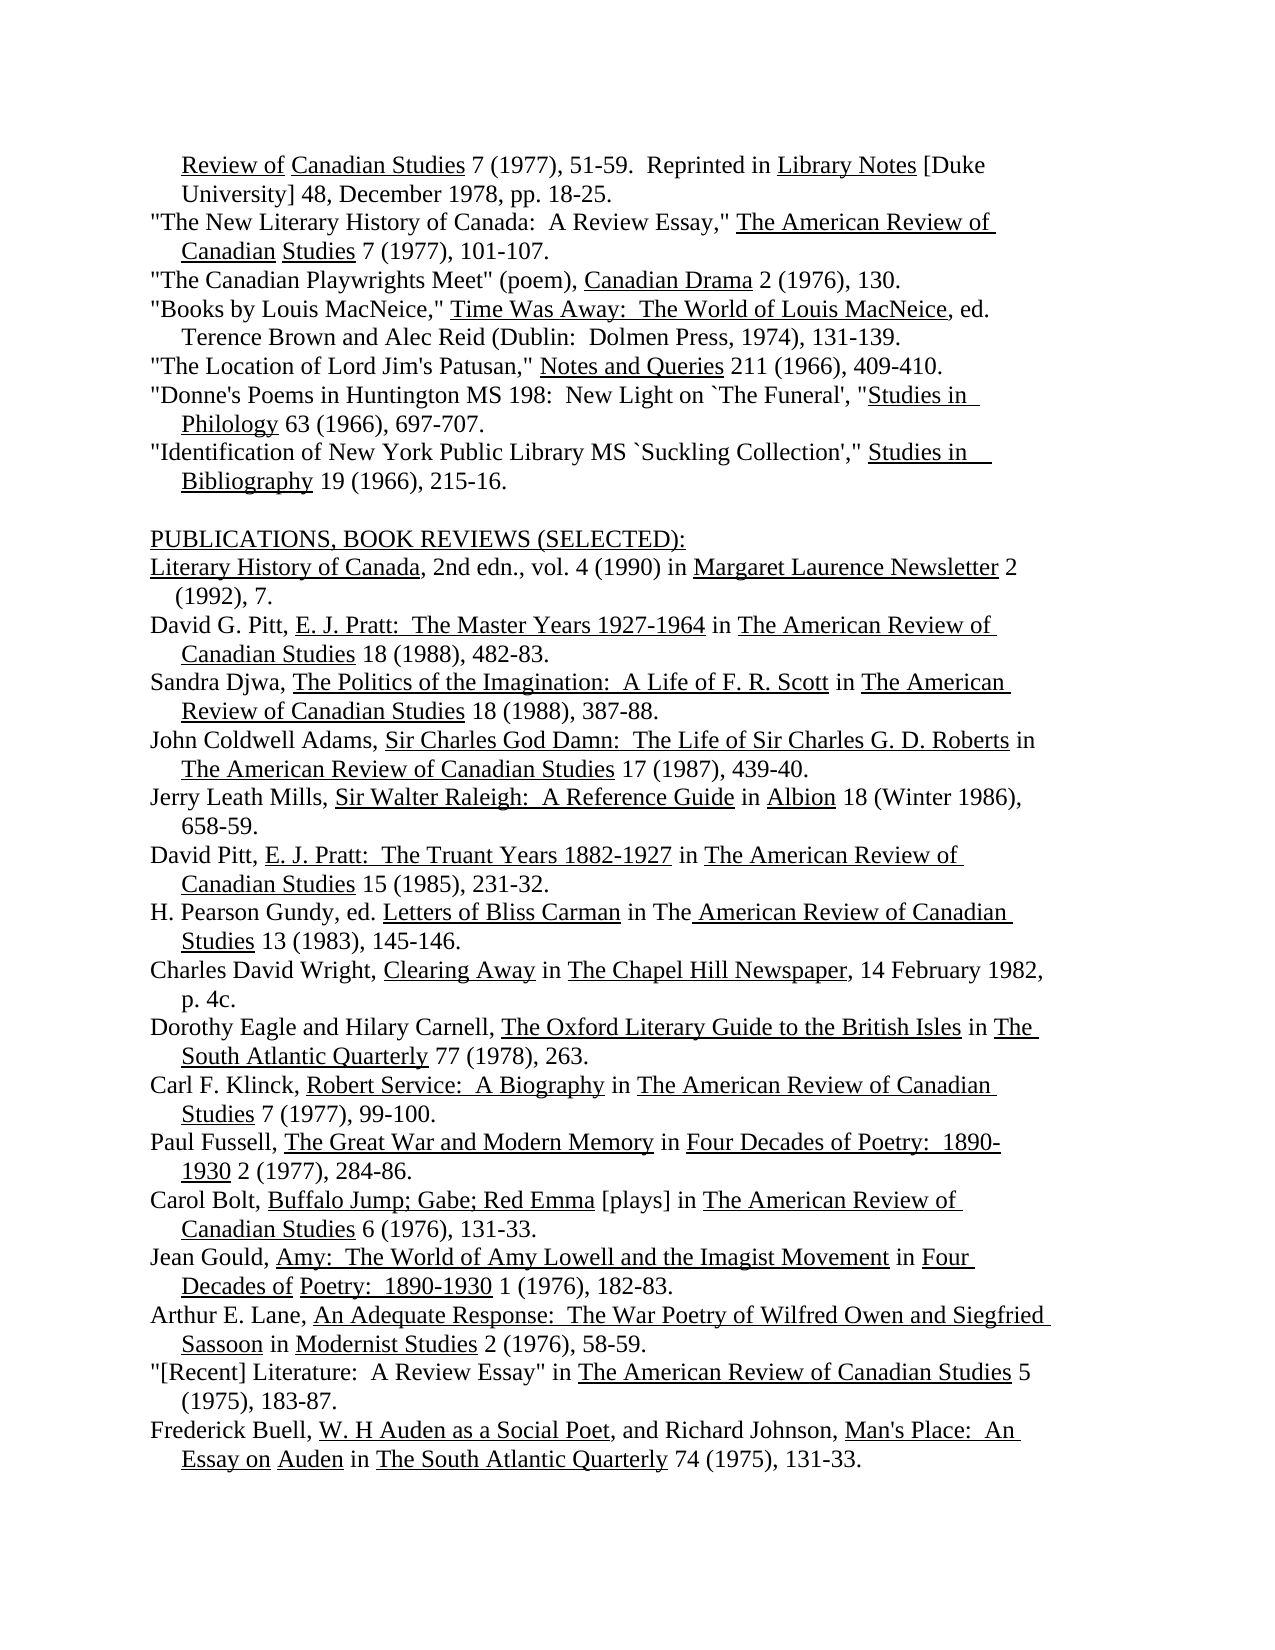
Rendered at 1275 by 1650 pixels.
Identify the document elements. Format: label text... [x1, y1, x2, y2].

text Charles David Wright, Clearing Away in The Chapel Hill Newspaper, 14 February 1982, p. 4c. [150, 955, 1125, 1012]
text "The Location of Lord Jim's Patusan," Notes and Queries 211 (1966), 409-410. [150, 351, 1125, 380]
text Philology 63 (1966), 697-707. [150, 409, 1125, 437]
text Literary History of Canada, 2nd edn., vol. 4 (1990) in Margaret Laurence Newsletter 2 (1992), 7. [150, 552, 1125, 610]
text H. Pearson Gundy, ed. Letters of Bliss Carman in The American Review of Canadian Studies 13 (1983), 145-146. [150, 897, 1125, 955]
text "Identification of New York Public Library MS `Suckling Collection'," Studies in [150, 437, 1125, 466]
text Arthur E. Lane, An Adequate Response: The War Poetry of Wilfred Owen and Siegfried Sassoon in Modernist Studies 2 (1976), 58-59. [150, 1300, 1125, 1357]
text "Donne's Poems in Huntington MS 198: New Light on `The Funeral', "Studies in [150, 380, 1125, 409]
text Paul Fussell, The Great War and Modern Memory in Four Decades of Poetry: 1890- 1930 2 (1977), 284-86. [150, 1127, 1125, 1185]
text Jean Gould, Amy: The World of Amy Lowell and the Imagist Movement in Four Decades of Poetry: 1890-1930 1 (1976), 182-83. [150, 1242, 1125, 1300]
text Sandra Djwa, The Politics of the Imagination: A Life of F. R. Scott in The American Review of Canadian Studies 18 (1988), 387-88. [150, 667, 1125, 725]
text Jerry Leath Mills, Sir Walter Raleigh: A Reference Guide in Albion 18 (Winter 1986), [150, 782, 1125, 811]
text University] 48, December 1978, pp. 18-25. [150, 179, 1125, 207]
text David G. Pitt, E. J. Pratt: The Master Years 1927-1964 in The American Review of Canadian Studies 18 (1988), 482-83. [150, 610, 1125, 667]
text Terence Brown and Alec Reid (Dublin: Dolmen Press, 1974), 131-139. [150, 322, 1125, 351]
text 658-59. [150, 811, 1125, 840]
text Dorothy Eagle and Hilary Carnell, The Oxford Literary Guide to the British Isles in The South Atlantic Quarterly 77 (1978), 263. [150, 1012, 1125, 1070]
text PUBLICATIONS, BOOK REVIEWS (SELECTED): [150, 524, 1125, 552]
text David Pitt, E. J. Pratt: The Truant Years 1882-1927 in The American Review of Canadian Studies 15 (1985), 231-32. [150, 840, 1125, 897]
text "The Canadian Playwrights Meet" (poem), Canadian Drama 2 (1976), 130. [150, 265, 1125, 294]
text "[Recent] Literature: A Review Essay" in The American Review of Canadian Studies 5 (1975), 183-87. [150, 1357, 1125, 1415]
text Carol Bolt, Buffalo Jump; Gabe; Red Emma [plays] in The American Review of Canadian Studies 6 (1976), 131-33. [150, 1185, 1125, 1242]
text Bibliography 19 (1966), 215-16. [150, 466, 1125, 495]
text John Coldwell Adams, Sir Charles God Damn: The Life of Sir Charles G. D. Roberts in The American Review of Canadian Studies 17 (1987), 439-40. [150, 725, 1125, 782]
text "Books by Louis MacNeice," Time Was Away: The World of Louis MacNeice, ed. [150, 294, 1125, 322]
text Carl F. Klinck, Robert Service: A Biography in The American Review of Canadian Studies 7 (1977), 99-100. [150, 1070, 1125, 1127]
text Review of Canadian Studies 7 (1977), 51-59. Reprinted in Library Notes [Duke [150, 150, 1125, 179]
text Frederick Buell, W. H Auden as a Social Poet, and Richard Johnson, Man's Place: An Essay on Auden in The South Atlantic Quarterly 74 (1975), 131-33. [150, 1415, 1125, 1472]
text "The New Literary History of Canada: A Review Essay," The American Review of Canadian Studies 7 (1977), 101-107. [150, 207, 1125, 265]
